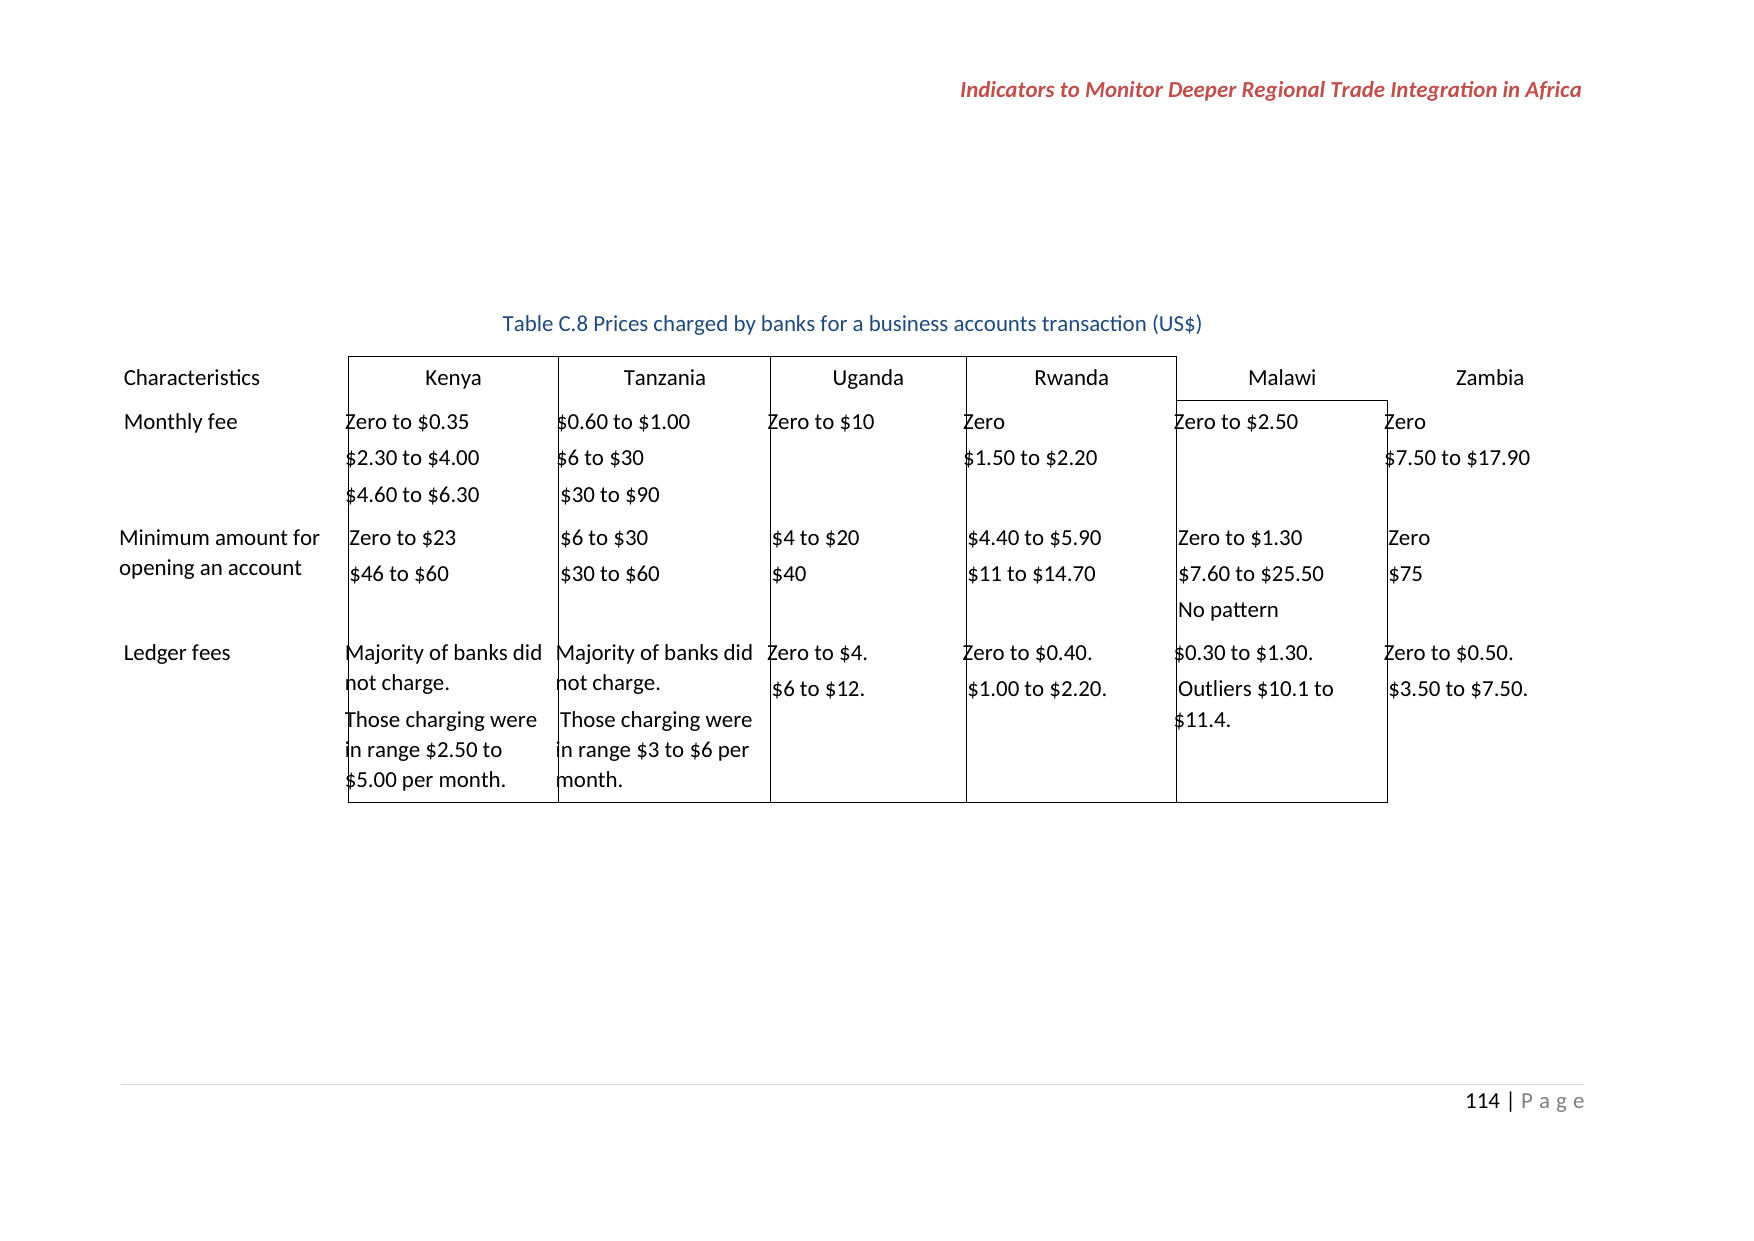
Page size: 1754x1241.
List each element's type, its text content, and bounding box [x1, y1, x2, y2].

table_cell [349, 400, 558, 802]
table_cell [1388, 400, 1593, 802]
text Table C.8 Prices charged by banks for a business accounts transaction (US$) [121, 309, 1584, 337]
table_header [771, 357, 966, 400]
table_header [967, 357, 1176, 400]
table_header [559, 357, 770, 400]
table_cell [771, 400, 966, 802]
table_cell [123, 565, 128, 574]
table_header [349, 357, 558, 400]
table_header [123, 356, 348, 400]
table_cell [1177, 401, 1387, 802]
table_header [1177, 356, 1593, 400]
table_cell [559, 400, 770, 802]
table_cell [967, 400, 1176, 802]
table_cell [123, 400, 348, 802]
